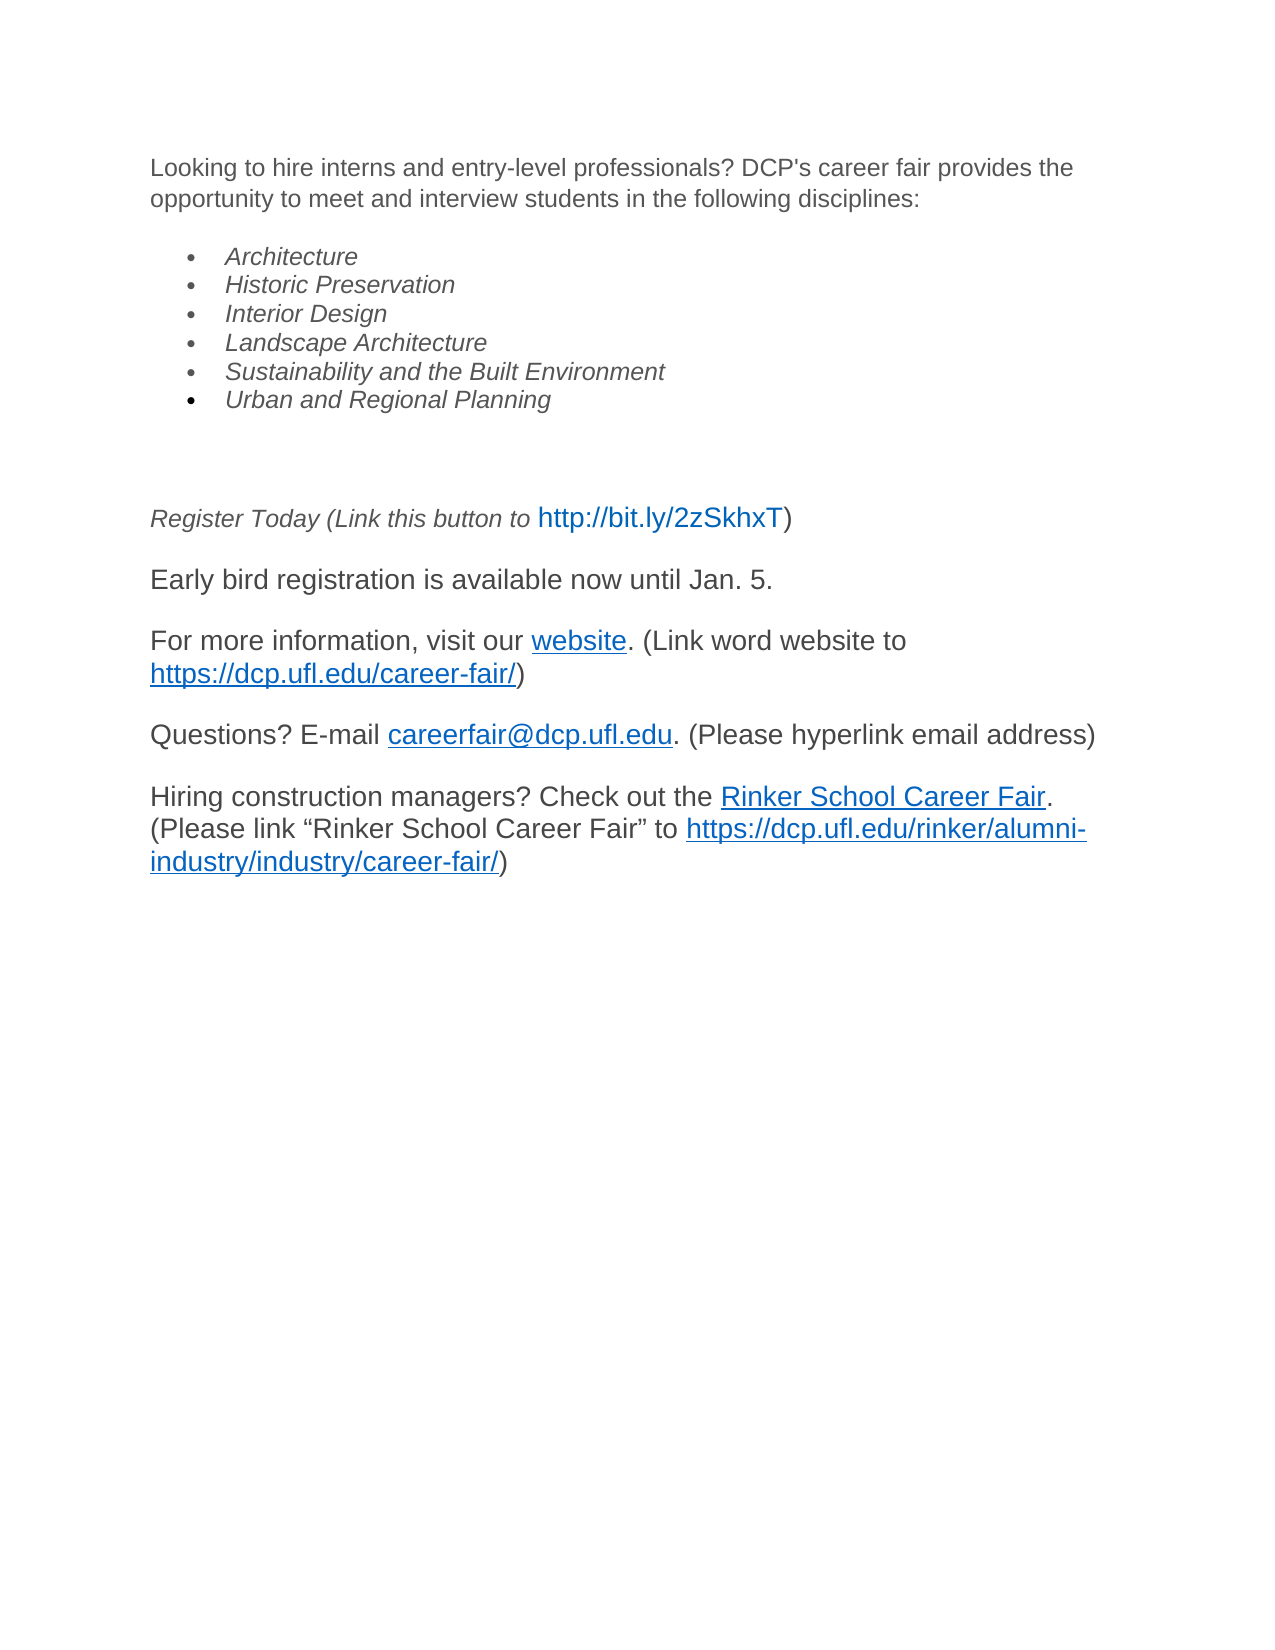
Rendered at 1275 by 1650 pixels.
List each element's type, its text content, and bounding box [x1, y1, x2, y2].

text Questions? E-mail careerfair@dcp.ufl.edu. (Please hyperlink email address) [150, 718, 1125, 751]
list Architecture [187, 242, 1125, 270]
text Early bird registration is available now until Jan. 5. [150, 563, 1125, 595]
list Landscape Architecture [187, 328, 1125, 357]
text Hiring construction managers? Check out the Rinker School Career Fair. (Please link “Rinker School Career Fair” to https://dcp.ufl.edu/rinker/alumni-industry/industry/career-fair/) [150, 780, 1125, 877]
list Interior Design [187, 299, 1125, 328]
list Historic Preservation [187, 270, 1125, 299]
text For more information, visit our website. (Link word website to https://dcp.ufl.edu/career-fair/) [150, 624, 1125, 689]
text Looking to hire interns and entry-level professionals? DCP's career fair provides the opportunity to meet and interview students in the following disciplines: [150, 150, 1125, 212]
list Sustainability and the Built Environment [187, 357, 1125, 385]
text Register Today (Link this button to http://bit.ly/2zSkhxT) [150, 501, 1125, 534]
list Urban and Regional Planning [187, 385, 1125, 414]
